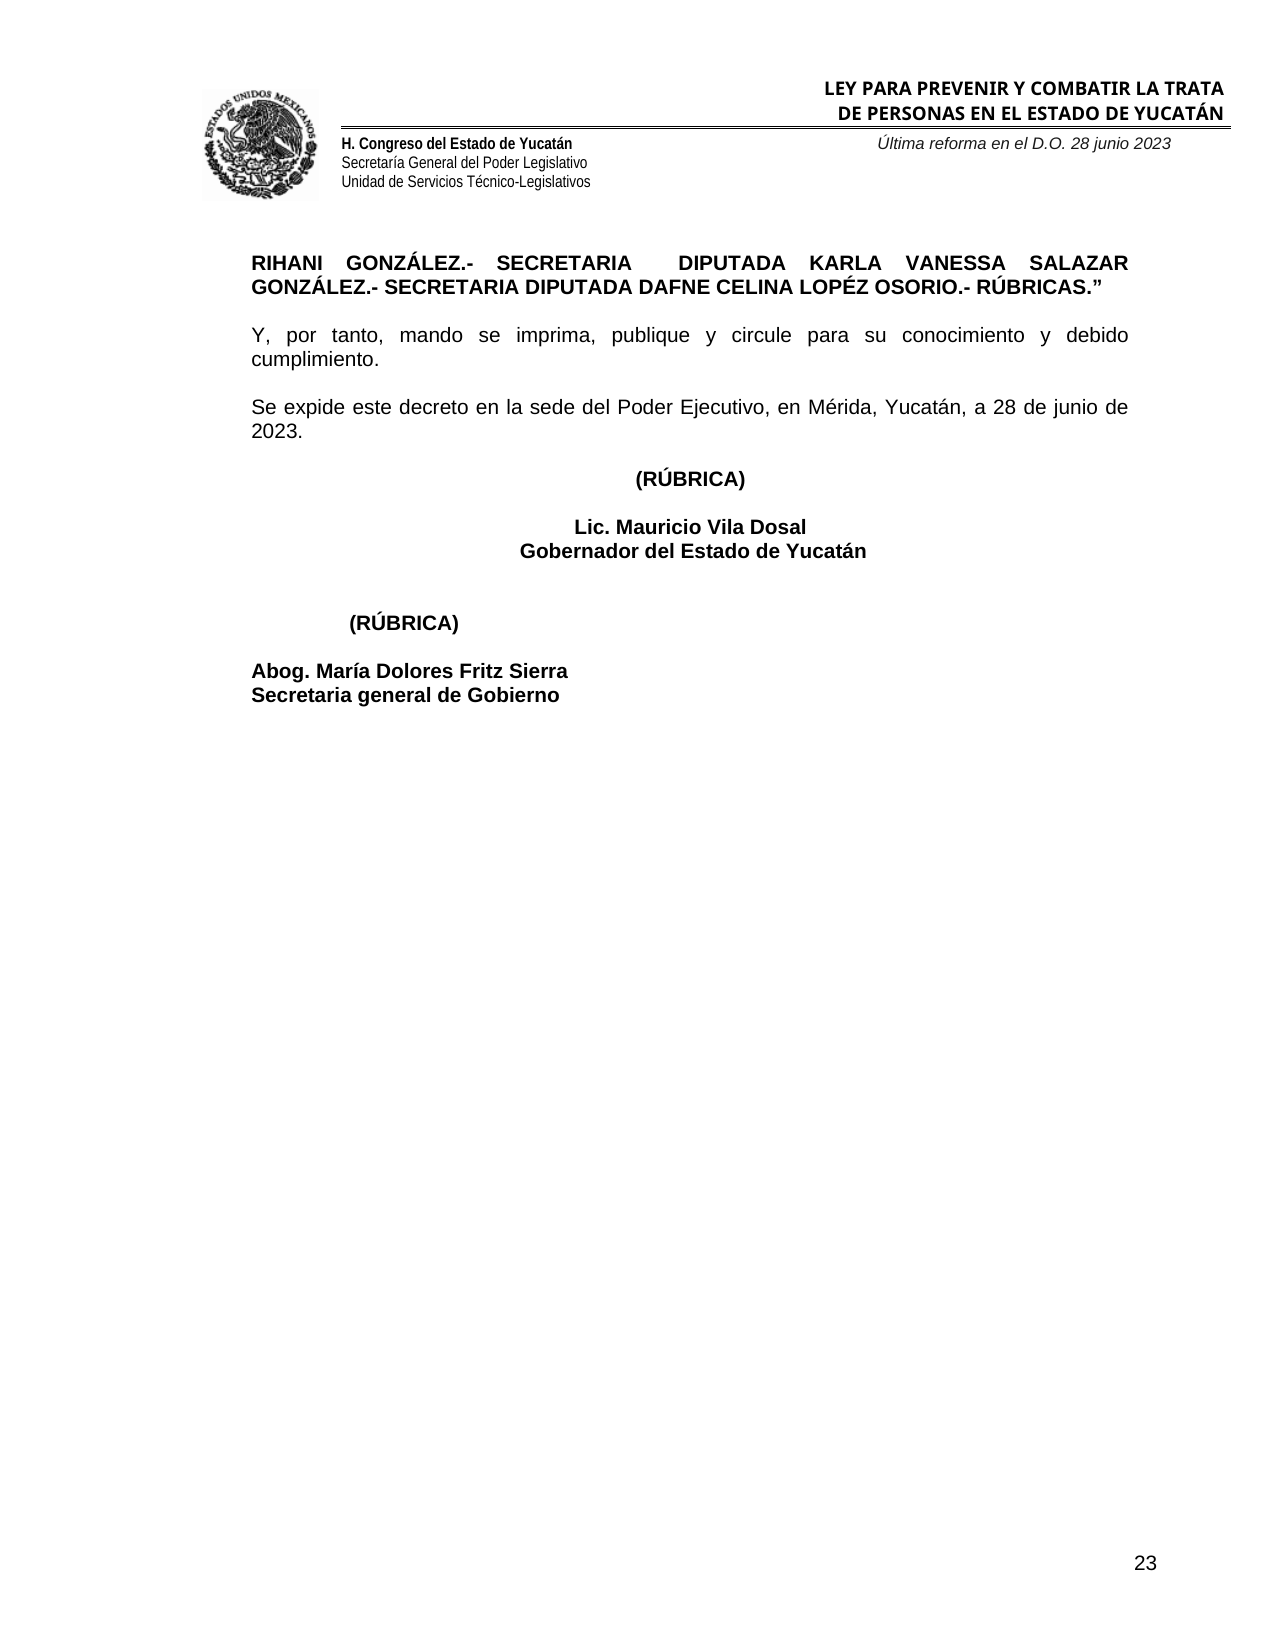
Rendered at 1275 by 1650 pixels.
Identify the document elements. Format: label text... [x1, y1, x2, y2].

text (RÚBRICA) [251, 611, 1130, 635]
text Abog. María Dolores Fritz Sierra [251, 659, 1130, 683]
text (RÚBRICA) [251, 467, 1130, 491]
text Lic. Mauricio Vila Dosal [251, 515, 1130, 539]
text Gobernador del Estado de Yucatán [251, 539, 1130, 563]
text Y, por tanto, mando se imprima, publique y circule para su conocimiento y debido cumplimiento. [251, 323, 1130, 371]
text Secretaria general de Gobierno [251, 683, 1130, 707]
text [251, 251, 1130, 299]
text Se expide este decreto en la sede del Poder Ejecutivo, en Mérida, Yucatán, a 28 de junio de 2023. [251, 395, 1130, 443]
